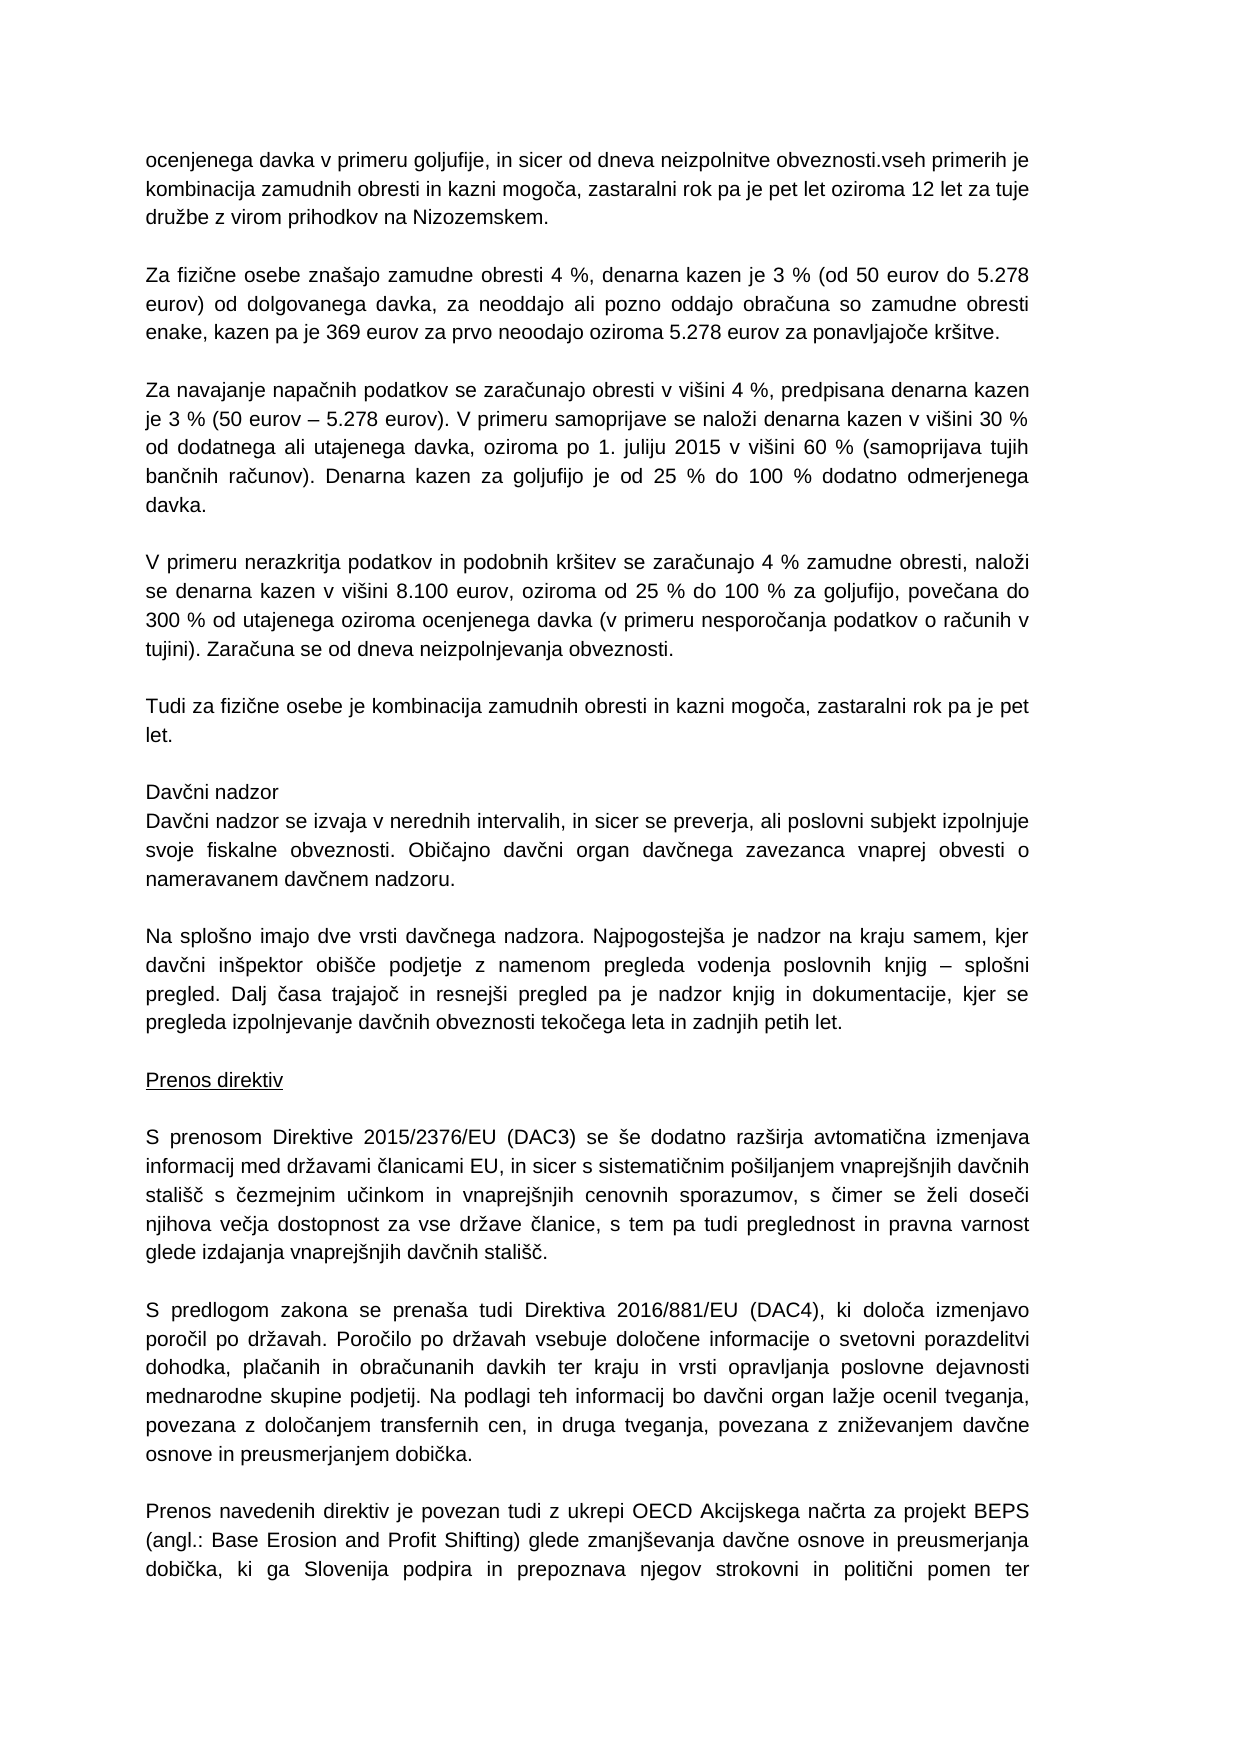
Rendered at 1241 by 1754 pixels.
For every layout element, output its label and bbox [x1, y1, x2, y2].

table_header [123, 148, 1123, 1580]
